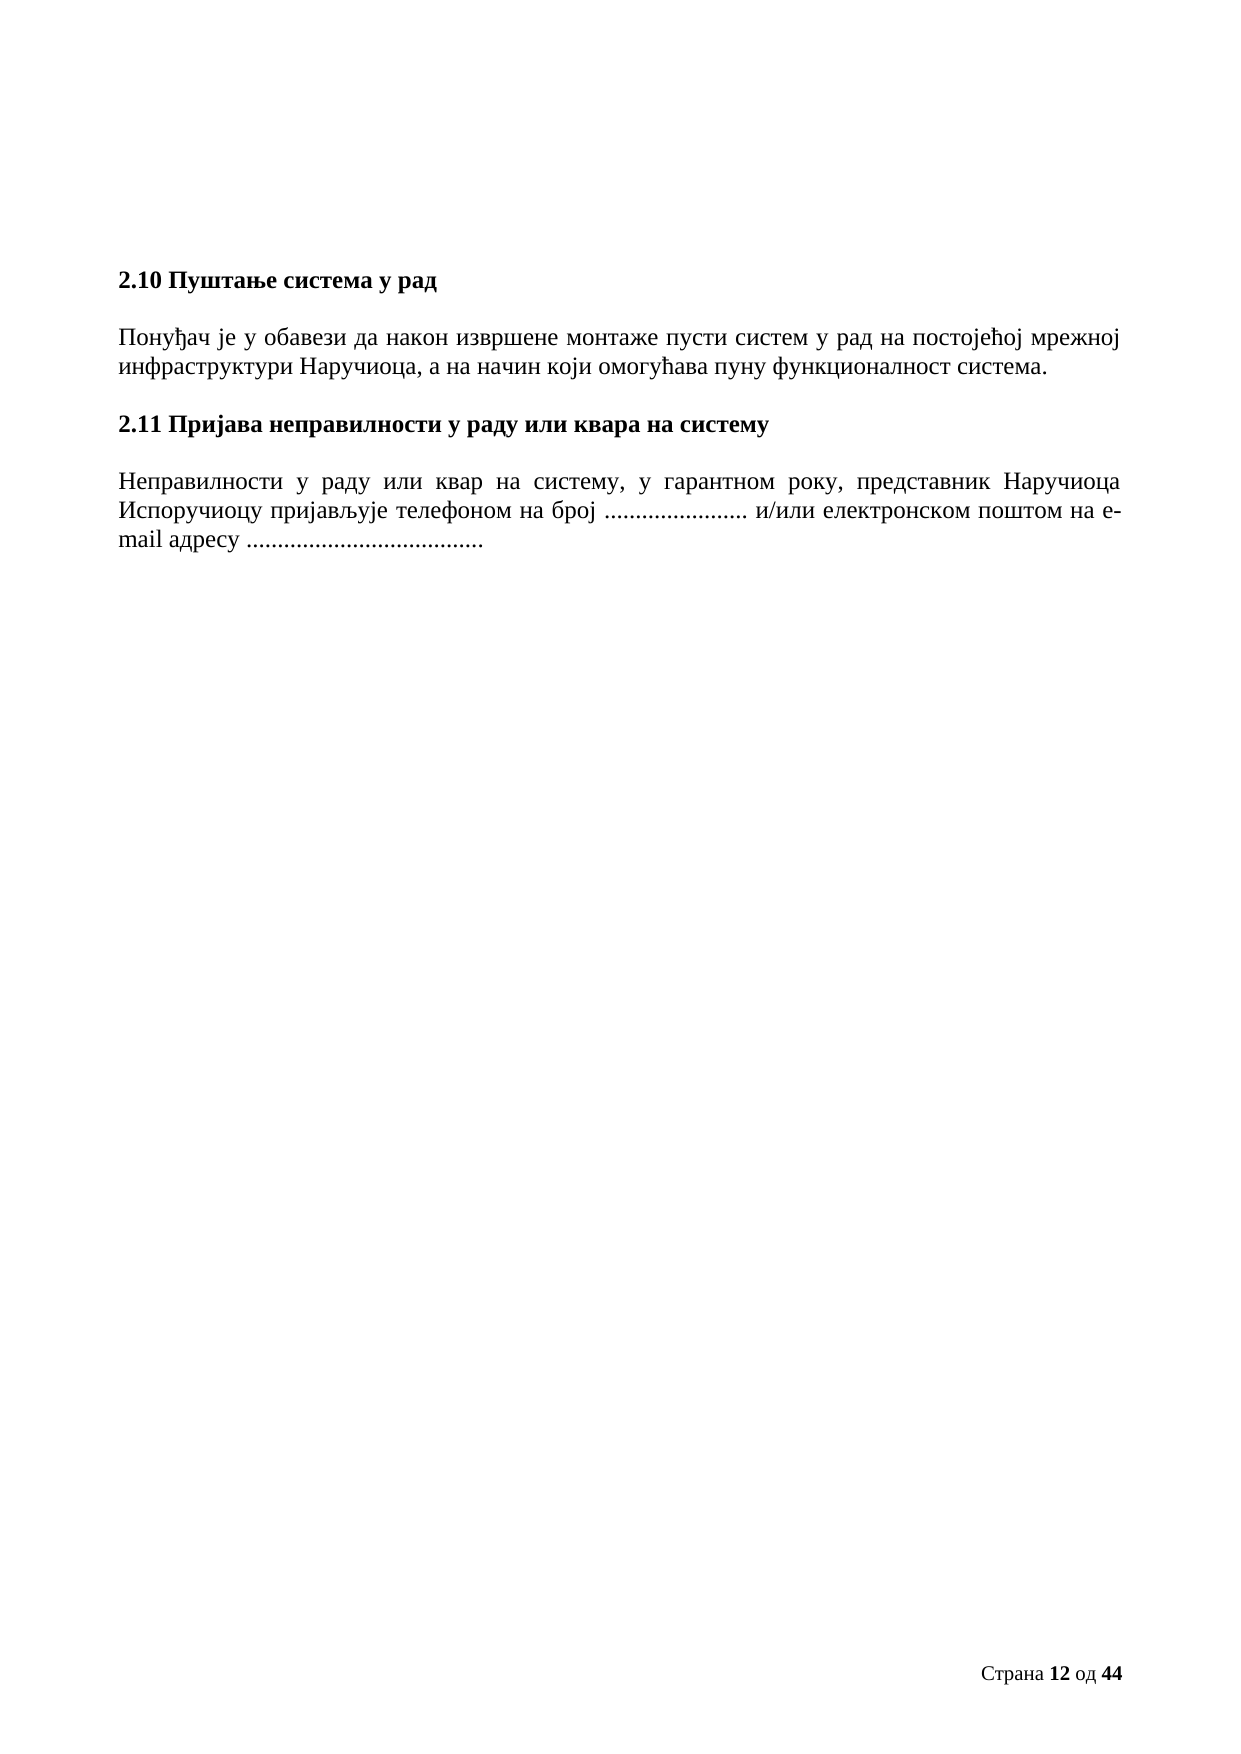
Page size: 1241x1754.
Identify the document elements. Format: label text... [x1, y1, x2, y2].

text 2.10 Пуштање система у рад [118, 265, 1122, 294]
text Неправилности у раду или квар на систему, у гарантном року, представник Наручиоца Испоручиоцу пријављује телефоном на број ....................... и/или eлектронском поштом на e-mail адресу ...................................... [118, 466, 1122, 552]
text 2.11 Пријава неправилности у раду или квара на систему [118, 409, 1122, 437]
text Понуђач је у обавези да након извршене монтаже пусти систем у рад на постојећој мрежној инфраструктури Наручиоца, а на начин који омогућава пуну функционалност система. [118, 322, 1122, 380]
